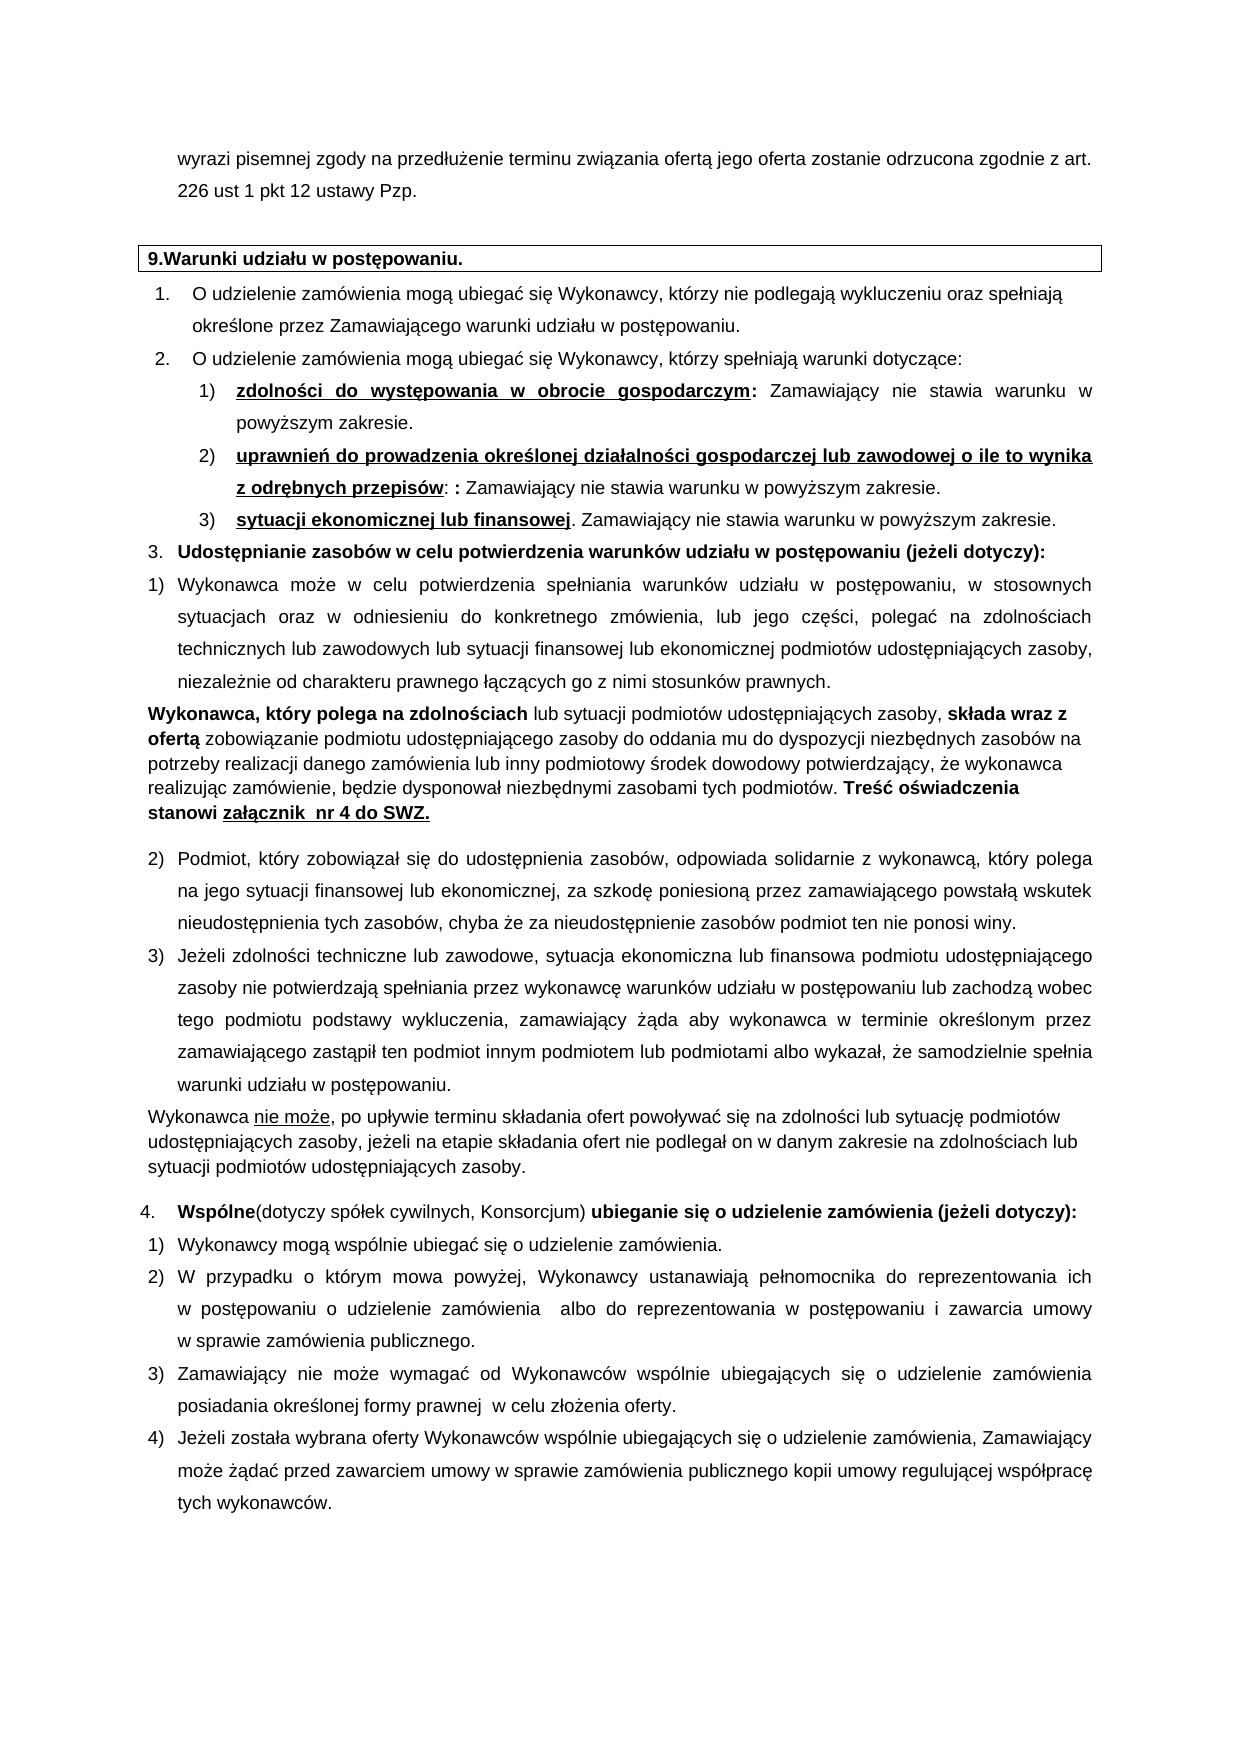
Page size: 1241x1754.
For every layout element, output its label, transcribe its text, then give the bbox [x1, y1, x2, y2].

list O udzielenie zamówienia mogą ubiegać się Wykonawcy, którzy spełniają warunki dotyczące: [154, 348, 1093, 369]
list Wspólne(dotyczy spółek cywilnych, Konsorcjum) ubieganie się o udzielenie zamówienia (jeżeli dotyczy): [140, 1201, 1093, 1223]
list W przypadku o którym mowa powyżej, Wykonawcy ustanawiają pełnomocnika do reprezentowania ich w postępowaniu o udzielenie zamówienia albo do reprezentowania w postępowaniu i zawarcia umowy w sprawie zamówienia publicznego. [148, 1266, 1093, 1352]
list sytuacji ekonomicznej lub finansowej. Zamawiający nie stawia warunku w powyższym zakresie. [199, 509, 1093, 531]
list Podmiot, który zobowiązał się do udostępnienia zasobów, odpowiada solidarnie z wykonawcą, który polega na jego sytuacji finansowej lub ekonomicznej, za szkodę poniesioną przez zamawiającego powstałą wskutek nieudostępnienia tych zasobów, chyba że za nieudostępnienie zasobów podmiot ten nie ponosi winy. [148, 848, 1093, 934]
text Wykonawca nie może, po upływie terminu składania ofert powoływać się na zdolności lub sytuację podmiotów udostępniających zasoby, jeżeli na etapie składania ofert nie podlegał on w danym zakresie na zdolnościach lub sytuacji podmiotów udostępniających zasoby. [148, 1106, 1093, 1177]
list Udostępnianie zasobów w celu potwierdzenia warunków udziału w postępowaniu (jeżeli dotyczy): [148, 541, 1093, 563]
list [140, 148, 1093, 201]
list uprawnień do prowadzenia określonej działalności gospodarczej lub zawodowej o ile to wynika z odrębnych przepisów: : Zamawiający nie stawia warunku w powyższym zakresie. [199, 444, 1093, 498]
text Wykonawca, który polega na zdolnościach lub sytuacji podmiotów udostępniających zasoby, składa wraz z ofertą zobowiązanie podmiotu udostępniającego zasoby do oddania mu do dyspozycji niezbędnych zasobów na potrzeby realizacji danego zamówienia lub inny podmiotowy środek dowodowy potwierdzający, że wykonawca realizując zamówienie, będzie dysponował niezbędnymi zasobami tych podmiotów. Treść oświadczenia stanowi załącznik nr 4 do SWZ. [148, 703, 1093, 823]
text 9.Warunki udziału w postępowaniu. [139, 246, 1101, 271]
list Jeżeli została wybrana oferty Wykonawców wspólnie ubiegających się o udzielenie zamówienia, Zamawiający może żądać przed zawarciem umowy w sprawie zamówienia publicznego kopii umowy regulującej współpracę tych wykonawców. [148, 1427, 1093, 1513]
list Zamawiający nie może wymagać od Wykonawców wspólnie ubiegających się o udzielenie zamówienia posiadania określonej formy prawnej w celu złożenia oferty. [148, 1363, 1093, 1416]
list O udzielenie zamówienia mogą ubiegać się Wykonawcy, którzy nie podlegają wykluczeniu oraz spełniają [154, 283, 1093, 304]
list określone przez Zamawiającego warunki udziału w postępowaniu. [192, 315, 1093, 337]
list zdolności do występowania w obrocie gospodarczym: Zamawiający nie stawia warunku w powyższym zakresie. [199, 380, 1093, 434]
list Jeżeli zdolności techniczne lub zawodowe, sytuacja ekonomiczna lub finansowa podmiotu udostępniającego zasoby nie potwierdzają spełniania przez wykonawcę warunków udziału w postępowaniu lub zachodzą wobec tego podmiotu podstawy wykluczenia, zamawiający żąda aby wykonawca w terminie określonym przez zamawiającego zastąpił ten podmiot innym podmiotem lub podmiotami albo wykazał, że samodzielnie spełnia warunki udziału w postępowaniu. [148, 944, 1093, 1095]
list Wykonawcy mogą wspólnie ubiegać się o udzielenie zamówienia. [148, 1233, 1093, 1255]
list Wykonawca może w celu potwierdzenia spełniania warunków udziału w postępowaniu, w stosownych sytuacjach oraz w odniesieniu do konkretnego zmówienia, lub jego części, polegać na zdolnościach technicznych lub zawodowych lub sytuacji finansowej lub ekonomicznej podmiotów udostępniających zasoby, niezależnie od charakteru prawnego łączących go z nimi stosunków prawnych. [148, 574, 1093, 692]
